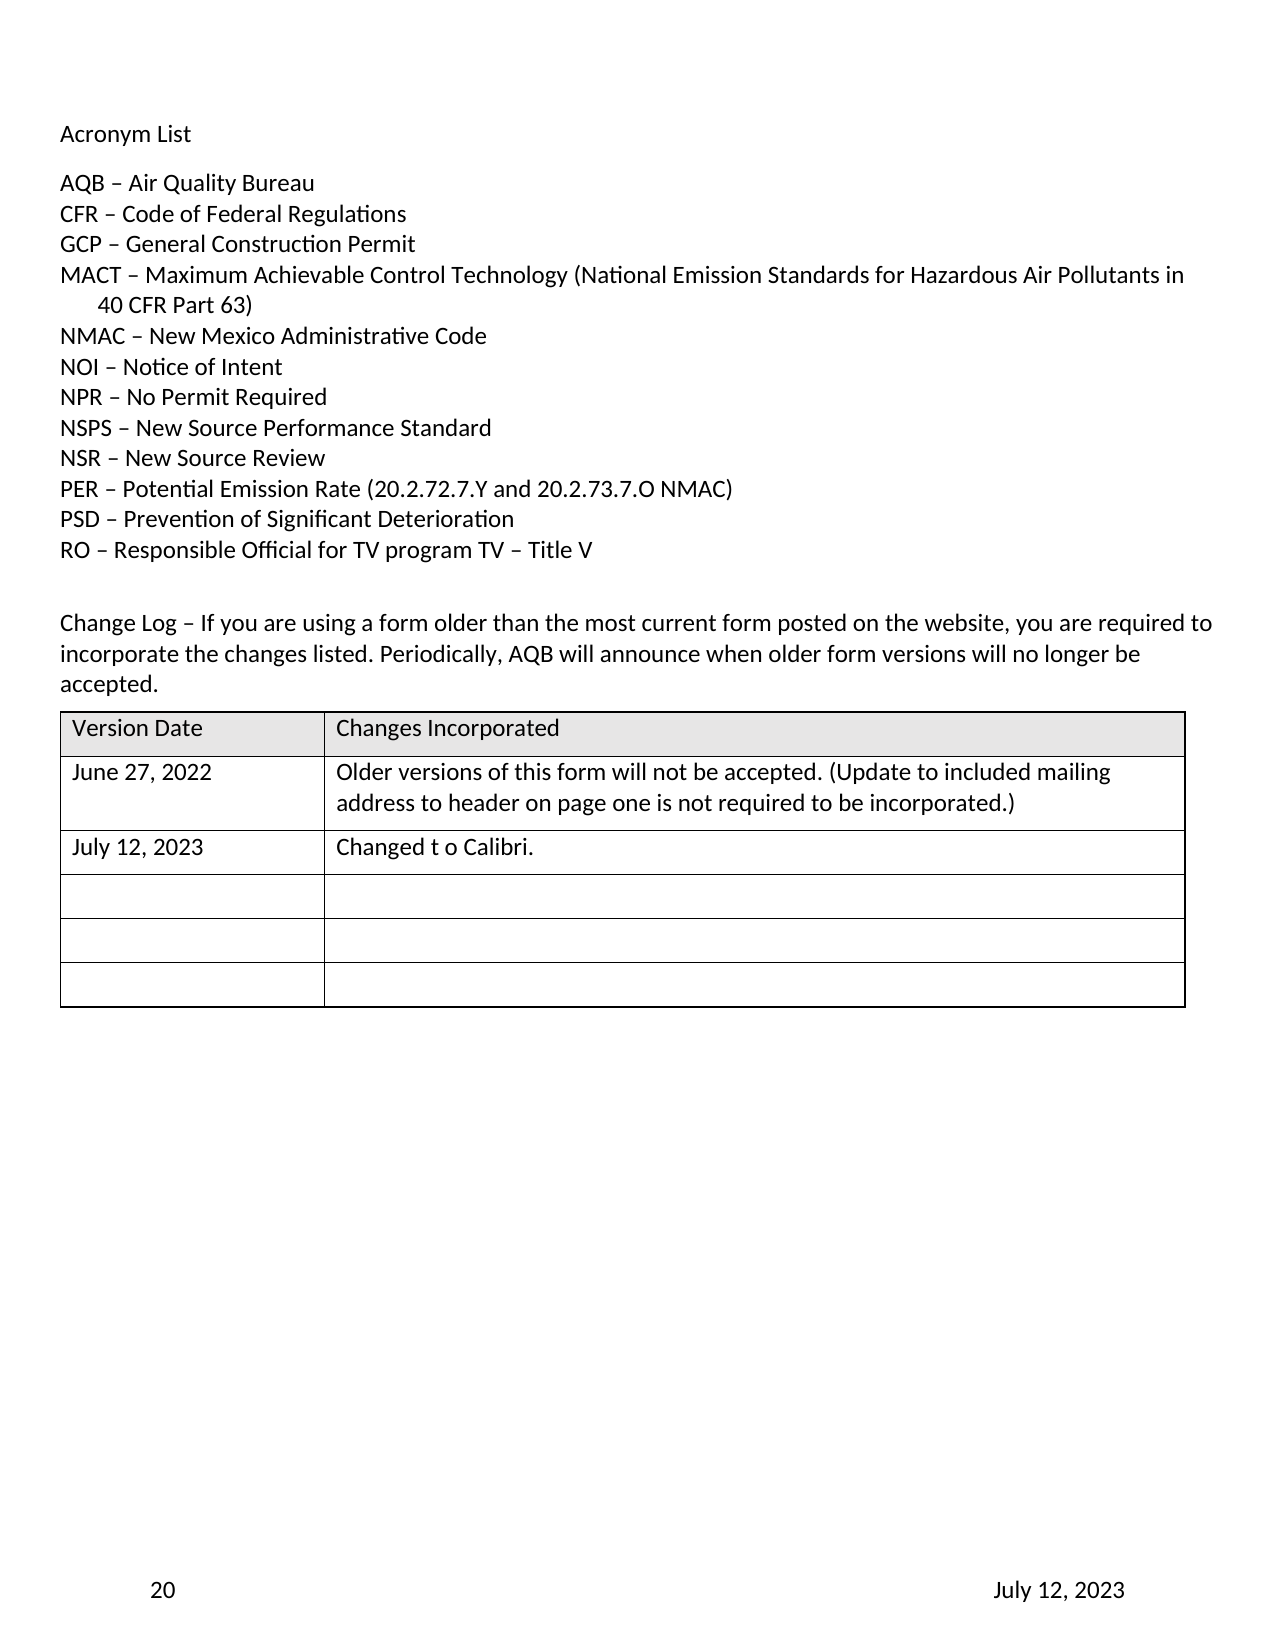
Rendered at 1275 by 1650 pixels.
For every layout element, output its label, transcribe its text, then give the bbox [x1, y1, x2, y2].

list GCP – General Construction Permit [60, 229, 1215, 259]
list AQB – Air Quality Bureau [60, 168, 1215, 198]
list NSR – New Source Review [60, 442, 1215, 473]
table_header Version Date [61, 713, 324, 756]
table_cell Older versions of this form will not be accepted. (Update to included mailing address to header on page one is not required to be incorporated.) [325, 757, 1184, 830]
list NSPS – New Source Performance Standard [60, 412, 1215, 442]
table_header Changes Incorporated [325, 713, 1184, 756]
text Change Log – If you are using a form older than the most current form posted on the website, you are required to incorporate the changes listed. Periodically, AQB will announce when older form versions will no longer be accepted. [60, 607, 1215, 699]
list NOI – Notice of Intent [60, 351, 1215, 381]
table_cell Changed t o Calibri. [325, 831, 1184, 874]
table_cell [61, 919, 324, 962]
list NMAC – New Mexico Administrative Code [60, 320, 1215, 351]
table_cell [61, 875, 324, 918]
text Acronym List [60, 118, 1215, 148]
table_cell [61, 963, 324, 1006]
table_cell [325, 963, 1184, 1006]
list PER – Potential Emission Rate (20.2.72.7.Y and 20.2.73.7.O NMAC) [60, 473, 1215, 503]
table_cell July 12, 2023 [61, 831, 324, 874]
list RO – Responsible Official for TV program TV – Title V [60, 534, 1215, 564]
list MACT – Maximum Achievable Control Technology (National Emission Standards for Hazardous Air Pollutants in 40 CFR Part 63) [60, 259, 1215, 320]
list CFR – Code of Federal Regulations [60, 198, 1215, 229]
table_cell [325, 919, 1184, 962]
list PSD – Prevention of Significant Deterioration [60, 503, 1215, 534]
table_cell [325, 875, 1184, 918]
table_cell June 27, 2022 [61, 757, 324, 830]
list NPR – No Permit Required [60, 381, 1215, 412]
